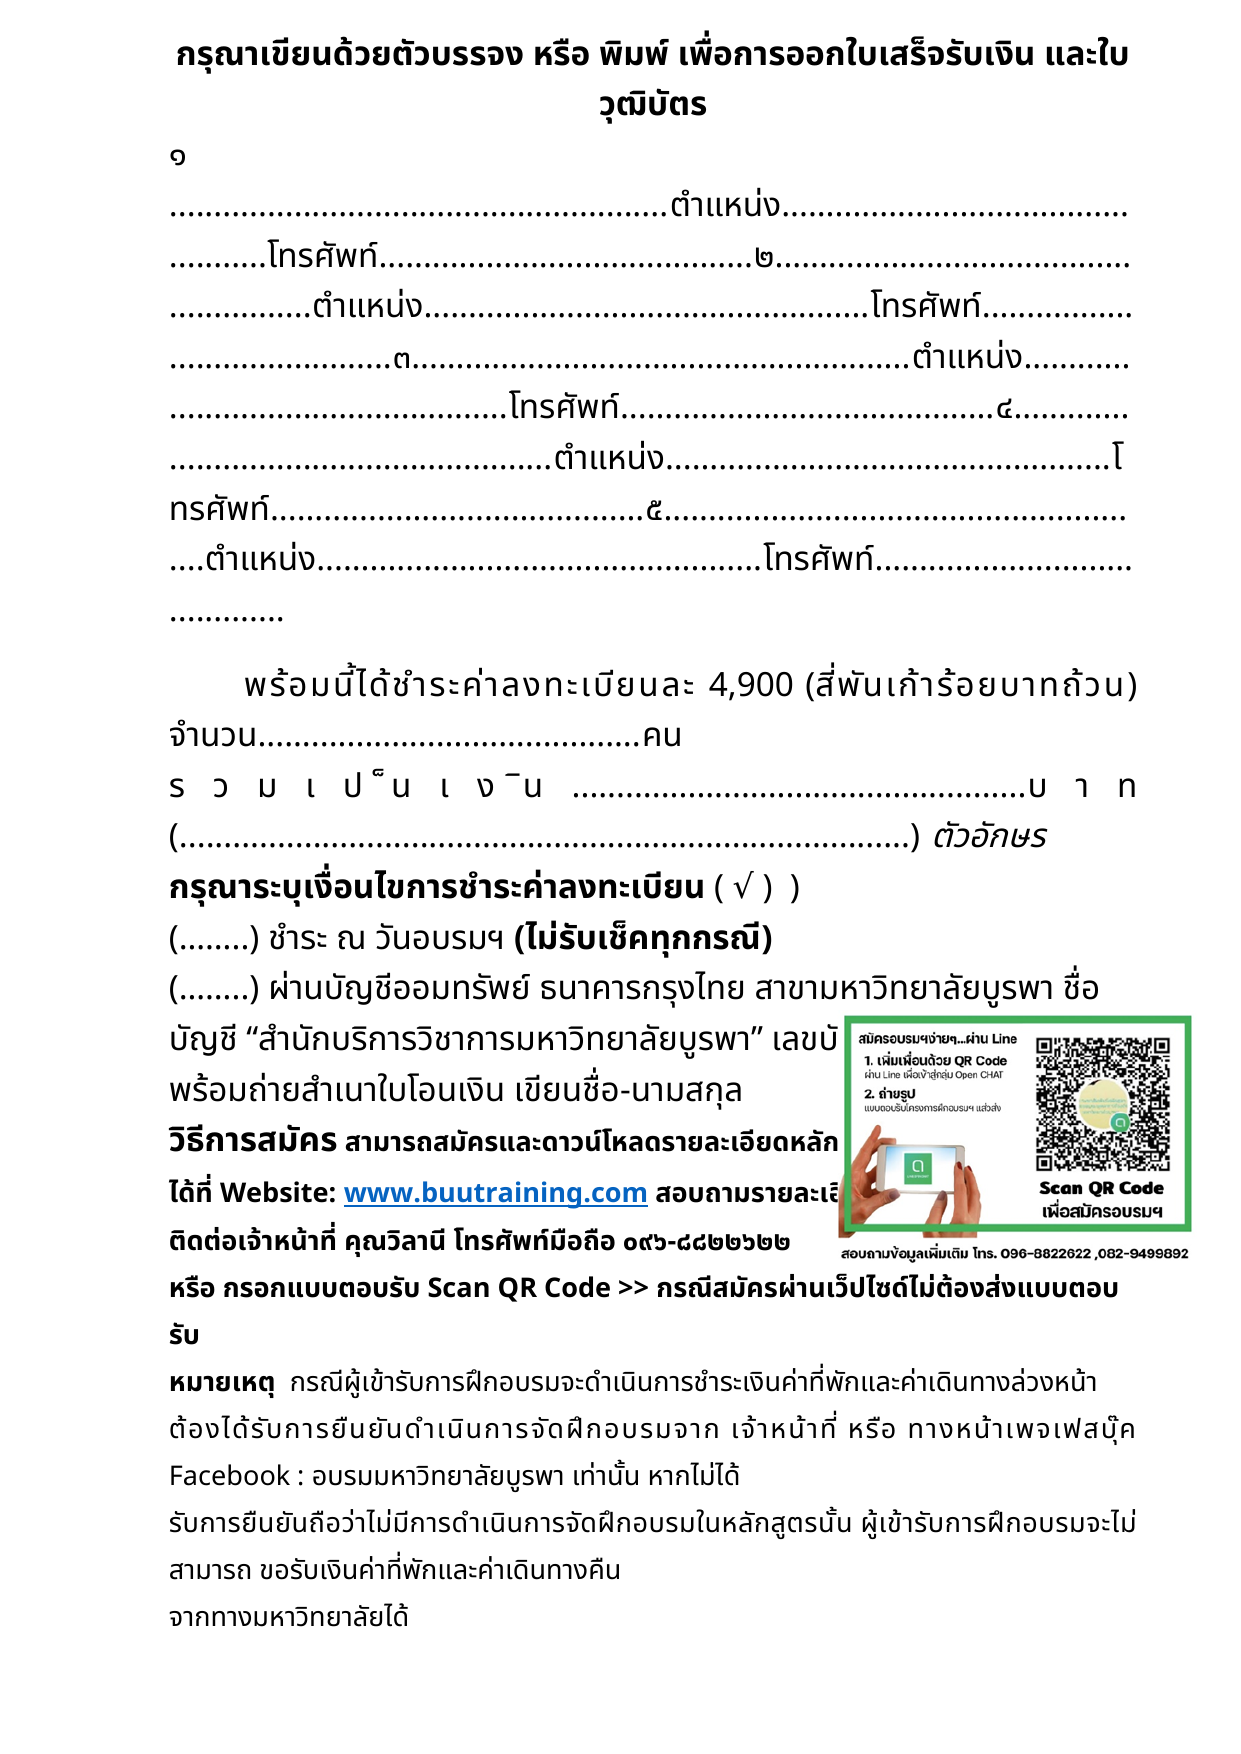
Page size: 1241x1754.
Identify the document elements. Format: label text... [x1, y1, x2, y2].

picture [837, 1010, 1197, 1264]
text ต้องได้รับการยืนยันดำเนินการจัดฝึกอบรมจาก เจ้าหน้าที่ หรือ ทางหน้าเพจเฟสบุ๊ค Facebook : อบรมมหาวิทยาลัยบูรพา เท่านั้น หากไม่ได้ [169, 1410, 1137, 1498]
text (……..) ผ่านบัญชีออมทรัพย์ ธนาคารกรุงไทย สาขามหาวิทยาลัยบูรพา ชื่อบัญชี “สำนักบริการวิชาการมหาวิทยาลัยบูรพา” เลขบัญชี 386-0-87206-0 [169, 964, 1137, 1065]
text (……..) ชำระ ณ วันอบรมฯ (ไม่รับเช็คทุกกรณี) [169, 913, 1137, 964]
text หมายเหตุ กรณีผู้เข้ารับการฝึกอบรมจะดำเนินการชำระเงินค่าที่พักและค่าเดินทางล่วงหน้า [169, 1363, 1137, 1404]
text ๑........................................................ตำแหน่ง..................................................โทรศัพท์..........................................๒........................................................ตำแหน่ง..................................................โทรศัพท์..........................................๓........................................................ตำแหน่ง..................................................โทรศัพท์..........................................๔........................................................ตำแหน่ง..................................................โทรศัพท์..........................................๕........................................................ตำแหน่ง..................................................โทรศัพท์.......................................... [169, 130, 1137, 631]
text กรุณาเขียนด้วยตัวบรรจง หรือ พิมพ์ เพื่อการออกใบเสร็จรับเงิน และใบวุฒิบัตร [169, 29, 1137, 130]
text พร้อมถ่ายสำเนาใบโอนเงิน เขียนชื่อ-นามสกุล [169, 1065, 837, 1116]
text รวมเป็นเงิน...................................................บาท (..................................................................................) ตัวอักษร [169, 762, 1137, 863]
text หรือ กรอกแบบตอบรับ Scan QR Code >> กรณีสมัครผ่านเว็ปไซด์ไม่ต้องส่งแบบตอบรับ [169, 1268, 1137, 1357]
text ได้ที่ Website: www.buutraining.com สอบถามรายละเอียดได้ที่ [169, 1174, 837, 1215]
text จากทางมหาวิทยาลัยได้ [169, 1598, 1137, 1639]
text พร้อมนี้ได้ชำระค่าลงทะเบียนละ 4,900 (สี่พันเก้าร้อยบาทถ้วน) จำนวน...........................................คน [169, 660, 1137, 762]
text วิธีการสมัคร สามารถสมัครและดาวน์โหลดรายละเอียดหลักสูตร [169, 1116, 837, 1166]
text ติดต่อเจ้าหน้าที่ คุณวิลานี โทรศัพท์มือถือ ๐๙๖-๘๘๒๒๖๒๒ [169, 1221, 837, 1262]
text รับการยืนยันถือว่าไม่มีการดำเนินการจัดฝึกอบรมในหลักสูตรนั้น ผู้เข้ารับการฝึกอบรมจะไม่สามารถ ขอรับเงินค่าที่พักและค่าเดินทางคืน [169, 1504, 1137, 1592]
text กรุณาระบุเงื่อนไขการชำระค่าลงทะเบียน ( √ ) ) [169, 863, 1137, 913]
